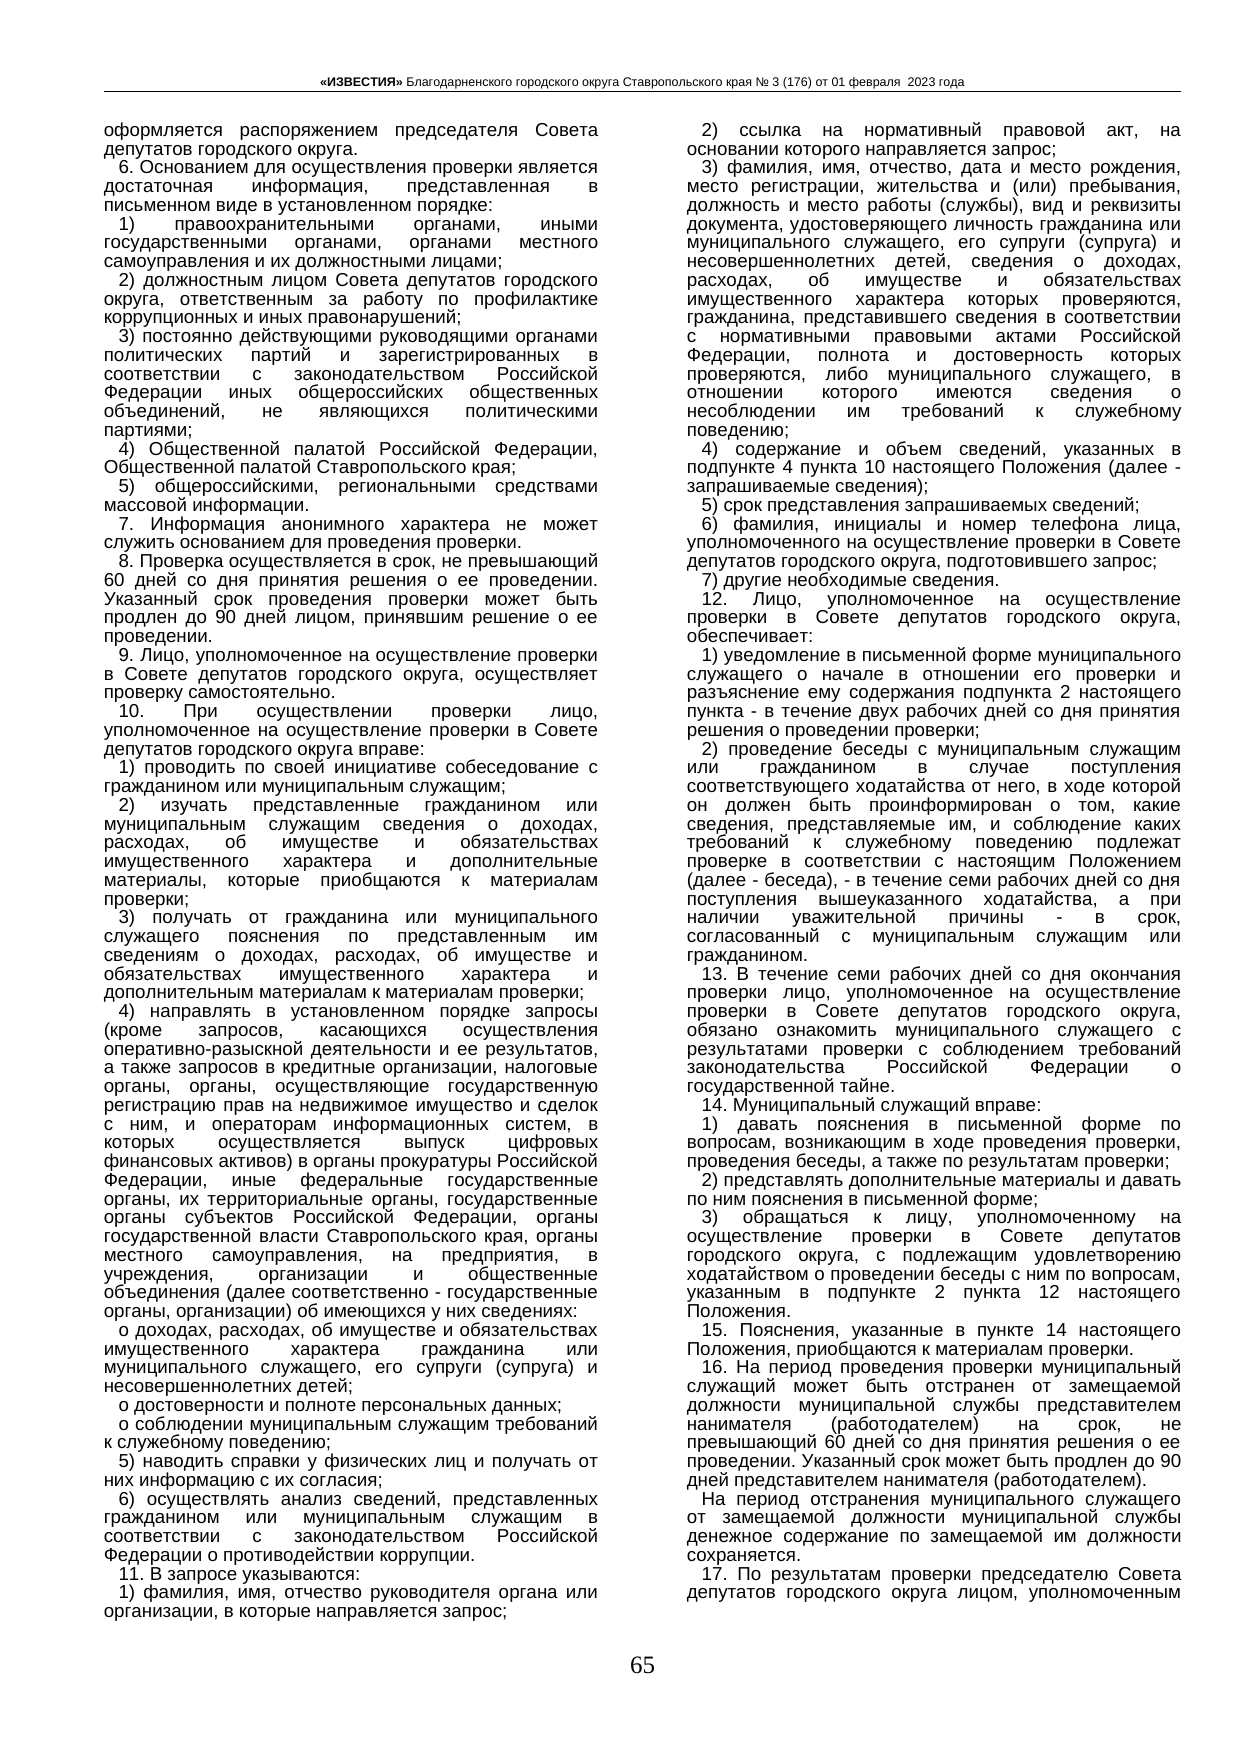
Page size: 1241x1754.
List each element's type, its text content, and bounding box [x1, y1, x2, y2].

text 2) должностным лицом Совета депутатов городского округа, ответственным за работу по профилактике коррупционных и иных правонарушений; [103, 271, 598, 327]
text 3) постоянно действующими руководящими органами политических партий и зарегистрированных в соответствии с законодательством Российской Федерации иных общероссийских общественных объединений, не являющихся политическими партиями; [103, 327, 598, 440]
text 1) фамилия, имя, отчество руководителя органа или организации, в которые направляется запрос; [103, 1584, 598, 1621]
text 3) фамилия, имя, отчество, дата и место рождения, место регистрации, жительства и (или) пребывания, должность и место работы (службы), вид и реквизиты документа, удостоверяющего личность гражданина или муниципального служащего, его супруги (супруга) и несовершеннолетних детей, сведения о доходах, расходах, об имуществе и обязательствах имущественного характера которых проверяются, гражданина, представившего сведения в соответствии с нормативными правовыми актами Российской Федерации, полнота и достоверность которых проверяются, либо муниципального служащего, в отношении которого имеются сведения о несоблюдении им требований к служебному поведению; [687, 159, 1181, 440]
text 5) общероссийскими, региональными средствами массовой информации. [103, 477, 598, 515]
text 15. Пояснения, указанные в пункте 14 настоящего Положения, приобщаются к материалам проверки. [687, 1321, 1181, 1359]
text 12. Лицо, уполномоченное на осуществление проверки в Совете депутатов городского округа, обеспечивает: [687, 590, 1181, 646]
text 7. Информация анонимного характера не может служить основанием для проведения проверки. [103, 515, 598, 552]
text 1) правоохранительными органами, иными государственными органами, органами местного самоуправления и их должностными лицами; [103, 215, 598, 271]
text 1) уведомление в письменной форме муниципального служащего о начале в отношении его проверки и разъяснение ему содержания подпункта 2 настоящего пункта - в течение двух рабочих дней со дня принятия решения о проведении проверки; [687, 646, 1181, 740]
text 16. На период проведения проверки муниципальный служащий может быть отстранен от замещаемой должности муниципальной службы представителем нанимателя (работодателем) на срок, не превышающий 60 дней со дня принятия решения о ее проведении. Указанный срок может быть продлен до 90 дней представителем нанимателя (работодателем). [687, 1359, 1181, 1490]
text 4) направлять в установленном порядке запросы (кроме запросов, касающихся осуществления оперативно-разыскной деятельности и ее результатов, а также запросов в кредитные организации, налоговые органы, органы, осуществляющие государственную регистрацию прав на недвижимое имущество и сделок с ним, и операторам информационных систем, в которых осуществляется выпуск цифровых финансовых активов) в органы прокуратуры Российской Федерации, иные федеральные государственные органы, их территориальные органы, государственные органы субъектов Российской Федерации, органы государственной власти Ставропольского края, органы местного самоуправления, на предприятия, в учреждения, организации и общественные объединения (далее соответственно - государственные органы, организации) об имеющихся у них сведениях: [103, 1002, 598, 1321]
text 1) проводить по своей инициативе собеседование с гражданином или муниципальным служащим; [103, 759, 598, 796]
text 7) другие необходимые сведения. [687, 571, 1181, 590]
text о достоверности и полноте персональных данных; [103, 1396, 598, 1415]
text 6) осуществлять анализ сведений, представленных гражданином или муниципальным служащим в соответствии с законодательством Российской Федерации о противодействии коррупции. [103, 1490, 598, 1565]
text 3) получать от гражданина или муниципального служащего пояснения по представленным им сведениям о доходах, расходах, об имуществе и обязательствах имущественного характера и дополнительным материалам к материалам проверки; [103, 909, 598, 1002]
text о доходах, расходах, об имуществе и обязательствах имущественного характера гражданина или муниципального служащего, его супруги (супруга) и несовершеннолетних детей; [103, 1321, 598, 1396]
text 2) представлять дополнительные материалы и давать по ним пояснения в письменной форме; [687, 1171, 1181, 1209]
text На период отстранения муниципального служащего от замещаемой должности муниципальной службы денежное содержание по замещаемой им должности сохраняется. [687, 1490, 1181, 1565]
text 14. Муниципальный служащий вправе: [687, 1096, 1181, 1115]
text о соблюдении муниципальным служащим требований к служебному поведению; [103, 1415, 598, 1452]
text 6) фамилия, инициалы и номер телефона лица, уполномоченного на осуществление проверки в Совете депутатов городского округа, подготовившего запрос; [687, 515, 1181, 571]
text 11. В запросе указываются: [103, 1565, 598, 1584]
text 4) Общественной палатой Российской Федерации, Общественной палатой Ставропольского края; [103, 440, 598, 477]
text 2) изучать представленные гражданином или муниципальным служащим сведения о доходах, расходах, об имуществе и обязательствах имущественного характера и дополнительные материалы, которые приобщаются к материалам проверки; [103, 796, 598, 909]
text 2) ссылка на нормативный правовой акт, на основании которого направляется запрос; [687, 121, 1181, 159]
text 9. Лицо, уполномоченное на осуществление проверки в Совете депутатов городского округа, осуществляет проверку самостоятельно. [103, 646, 598, 702]
text 6. Основанием для осуществления проверки является достаточная информация, представленная в письменном виде в установленном порядке: [103, 159, 598, 215]
text 5) наводить справки у физических лиц и получать от них информацию с их согласия; [103, 1452, 598, 1490]
text 5) срок представления запрашиваемых сведений; [687, 496, 1181, 515]
text 13. В течение семи рабочих дней со дня окончания проверки лицо, уполномоченное на осуществление проверки в Совете депутатов городского округа, обязано ознакомить муниципального служащего с результатами проверки с соблюдением требований законодательства Российской Федерации о государственной тайне. [687, 965, 1181, 1096]
text 4) содержание и объем сведений, указанных в подпункте 4 пункта 10 настоящего Положения (далее - запрашиваемые сведения); [687, 440, 1181, 496]
text 2) проведение беседы с муниципальным служащим или гражданином в случае поступления соответствующего ходатайства от него, в ходе которой он должен быть проинформирован о том, какие сведения, представляемые им, и соблюдение каких требований к служебному поведению подлежат проверке в соответствии с настоящим Положением (далее - беседа), - в течение семи рабочих дней со дня поступления вышеуказанного ходатайства, а при наличии уважительной причины - в срок, согласованный с муниципальным служащим или гражданином. [687, 740, 1181, 965]
text 10. При осуществлении проверки лицо, уполномоченное на осуществление проверки в Совете депутатов городского округа вправе: [103, 702, 598, 759]
text 1) давать пояснения в письменной форме по вопросам, возникающим в ходе проведения проверки, проведения беседы, а также по результатам проверки; [687, 1115, 1181, 1171]
text 8. Проверка осуществляется в срок, не превышающий 60 дней со дня принятия решения о ее проведении. Указанный срок проведения проверки может быть продлен до 90 дней лицом, принявшим решение о ее проведении. [103, 552, 598, 646]
text 3) обращаться к лицу, уполномоченному на осуществление проверки в Совете депутатов городского округа, с подлежащим удовлетворению ходатайством о проведении беседы с ним по вопросам, указанным в подпункте 2 пункта 12 настоящего Положения. [687, 1209, 1181, 1321]
